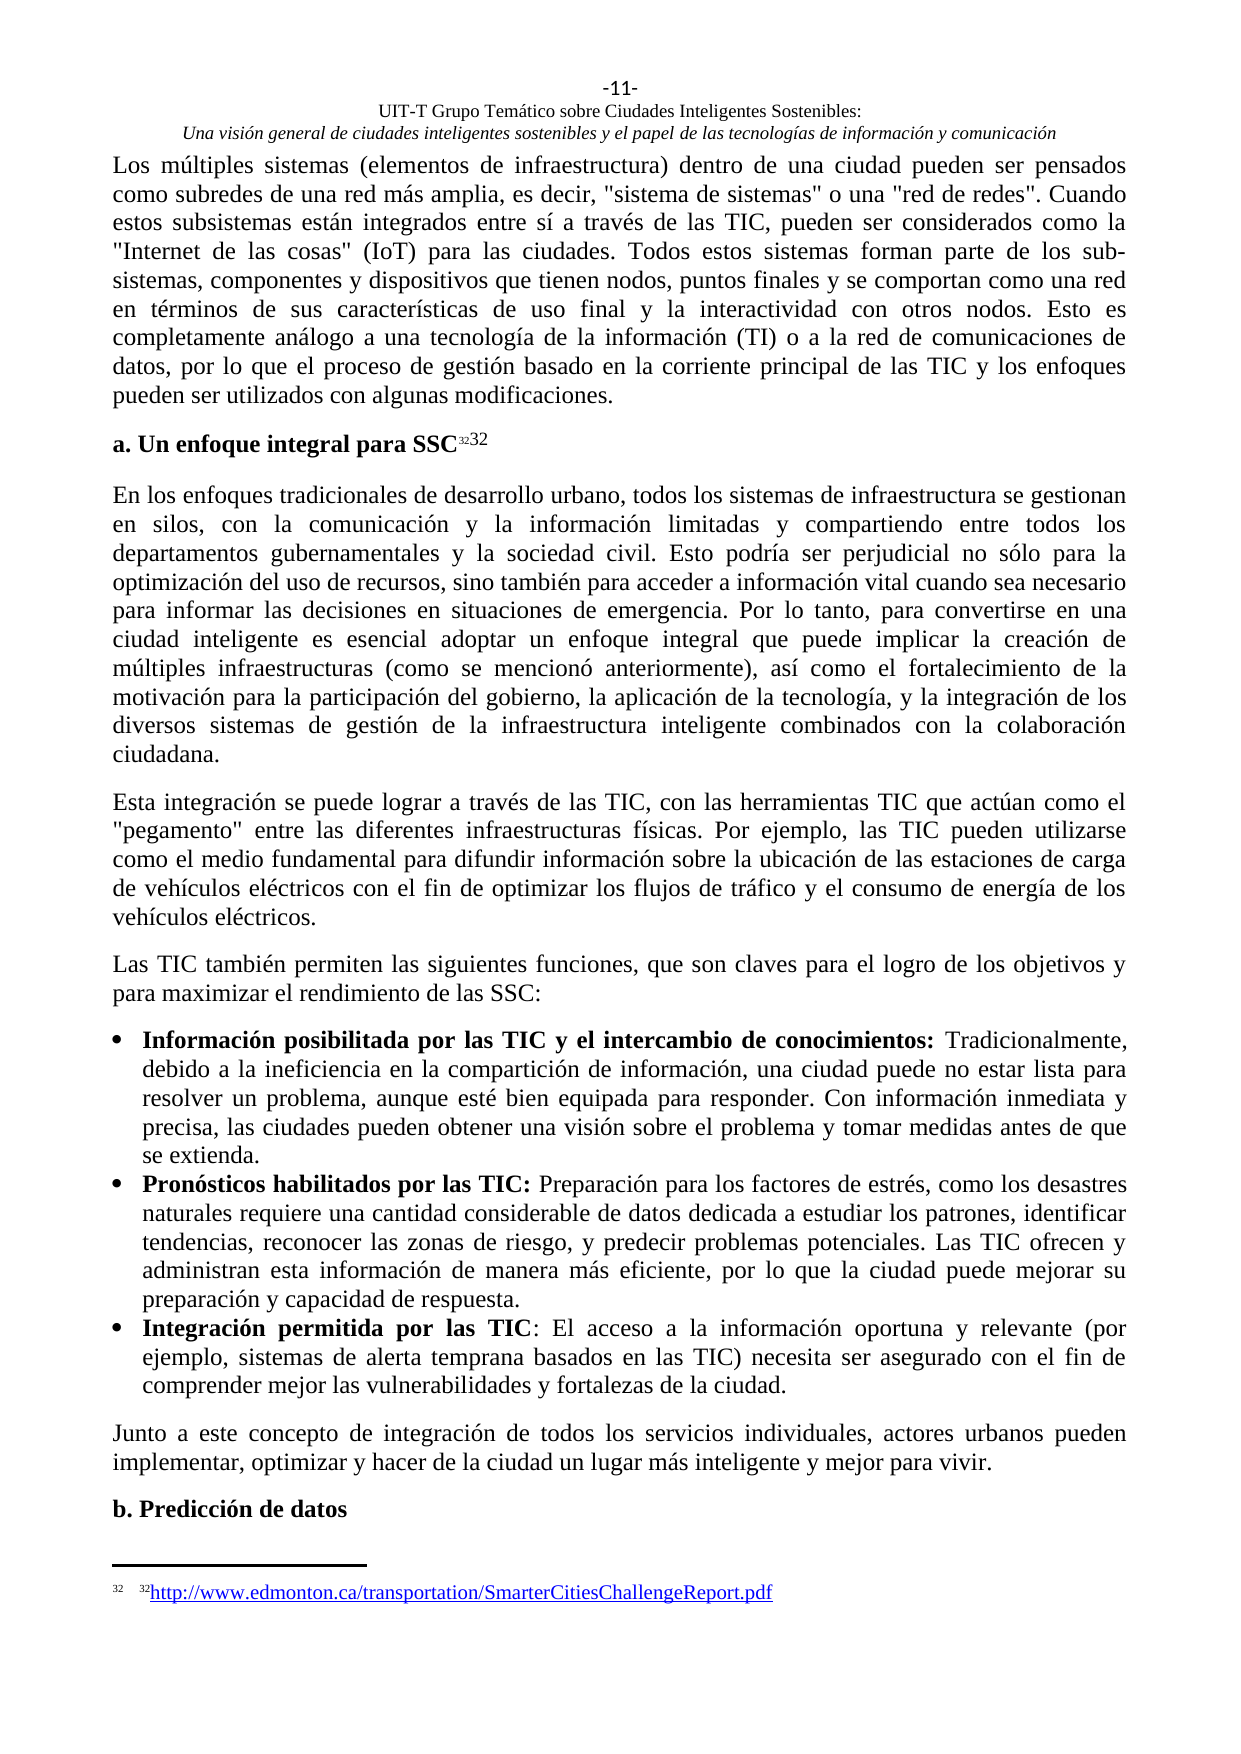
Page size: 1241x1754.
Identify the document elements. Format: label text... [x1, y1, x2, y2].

text a. Un enfoque integral para SSC32 [112, 427, 1128, 457]
list Integración permitida por las TIC: El acceso a la información oportuna y relevante (por ejemplo, sistemas de alerta temprana basados en las TIC) necesita ser asegurado con el fin de comprender mejor las vulnerabilidades y fortalezas de la ciudad. [112, 1313, 1128, 1399]
text Los múltiples sistemas (elementos de infraestructura) dentro de una ciudad pueden ser pensados como subredes de una red más amplia, es decir, "sistema de sistemas" o una "red de redes". Cuando estos subsistemas están integrados entre sí a través de las TIC, pueden ser considerados como la "Internet de las cosas" (IoT) para las ciudades. Todos estos sistemas forman parte de los sub-sistemas, componentes y dispositivos que tienen nodos, puntos finales y se comportan como una red en términos de sus características de uso final y la interactividad con otros nodos. Esto es completamente análogo a una tecnología de la información (TI) o a la red de comunicaciones de datos, por lo que el proceso de gestión basado en la corriente principal de las TIC y los enfoques pueden ser utilizados con algunas modificaciones. [112, 150, 1128, 409]
text Junto a este concepto de integración de todos los servicios individuales, actores urbanos pueden implementar, optimizar y hacer de la ciudad un lugar más inteligente y mejor para vivir. [112, 1418, 1128, 1475]
text Esta integración se puede lograr a través de las TIC, con las herramientas TIC que actúan como el "pegamento" entre las diferentes infraestructuras físicas. Por ejemplo, las TIC pueden utilizarse como el medio fundamental para difundir información sobre la ubicación de las estaciones de carga de vehículos eléctricos con el fin de optimizar los flujos de tráfico y el consumo de energía de los vehículos eléctricos. [112, 787, 1128, 930]
list Pronósticos habilitados por las TIC: Preparación para los factores de estrés, como los desastres naturales requiere una cantidad considerable de datos dedicada a estudiar los patrones, identificar tendencias, reconocer las zonas de riesgo, y predecir problemas potenciales. Las TIC ofrecen y administran esta información de manera más eficiente, por lo que la ciudad puede mejorar su preparación y capacidad de respuesta. [112, 1169, 1128, 1313]
text b. Predicción de datos [112, 1494, 1128, 1523]
list Información posibilitada por las TIC y el intercambio de conocimientos: Tradicionalmente, debido a la ineficiencia en la compartición de información, una ciudad puede no estar lista para resolver un problema, aunque esté bien equipada para responder. Con información inmediata y precisa, las ciudades pueden obtener una visión sobre el problema y tomar medidas antes de que se extienda. [112, 1025, 1128, 1169]
text Las TIC también permiten las siguientes funciones, que son claves para el logro de los objetivos y para maximizar el rendimiento de las SSC: [112, 949, 1128, 1007]
text En los enfoques tradicionales de desarrollo urbano, todos los sistemas de infraestructura se gestionan en silos, con la comunicación y la información limitadas y compartiendo entre todos los departamentos gubernamentales y la sociedad civil. Esto podría ser perjudicial no sólo para la optimización del uso de recursos, sino también para acceder a información vital cuando sea necesario para informar las decisiones en situaciones de emergencia. Por lo tanto, para convertirse en una ciudad inteligente es esencial adoptar un enfoque integral que puede implicar la creación de múltiples infraestructuras (como se mencionó anteriormente), así como el fortalecimiento de la motivación para la participación del gobierno, la aplicación de la tecnología, y la integración de los diversos sistemas de gestión de la infraestructura inteligente combinados con la colaboración ciudadana. [112, 480, 1128, 768]
